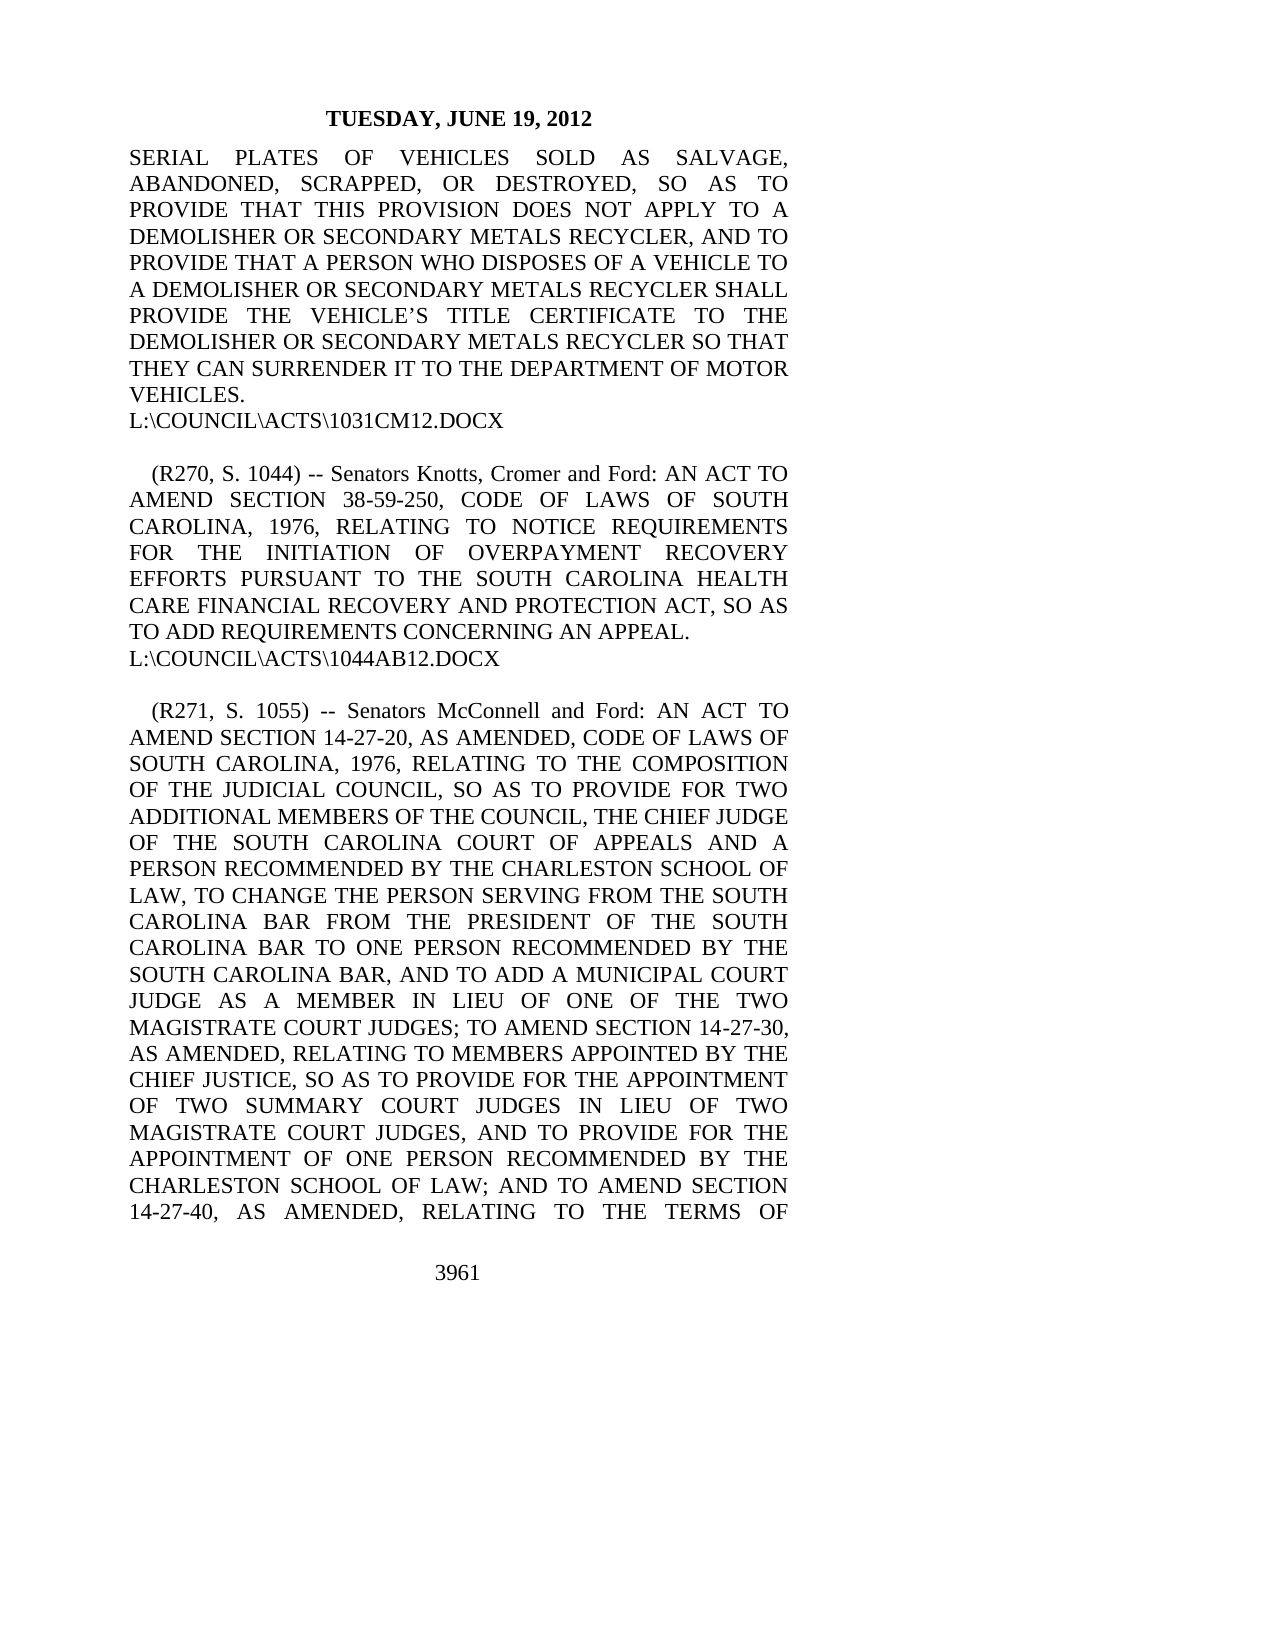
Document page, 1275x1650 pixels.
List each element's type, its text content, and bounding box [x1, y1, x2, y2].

text L:\COUNCIL\ACTS\1031CM12.DOCX [129, 407, 789, 434]
text L:\COUNCIL\ACTS\1044AB12.DOCX [129, 644, 789, 671]
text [129, 697, 789, 1224]
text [129, 144, 789, 407]
text (R270, S. 1044) -- Senators Knotts, Cromer and Ford: AN ACT TO AMEND SECTION 38-59-250, CODE OF LAWS OF SOUTH CAROLINA, 1976, RELATING TO NOTICE REQUIREMENTS FOR THE INITIATION OF OVERPAYMENT RECOVERY EFFORTS PURSUANT TO THE SOUTH CAROLINA HEALTH CARE FINANCIAL RECOVERY AND PROTECTION ACT, SO AS TO ADD REQUIREMENTS CONCERNING AN APPEAL. [129, 460, 789, 644]
